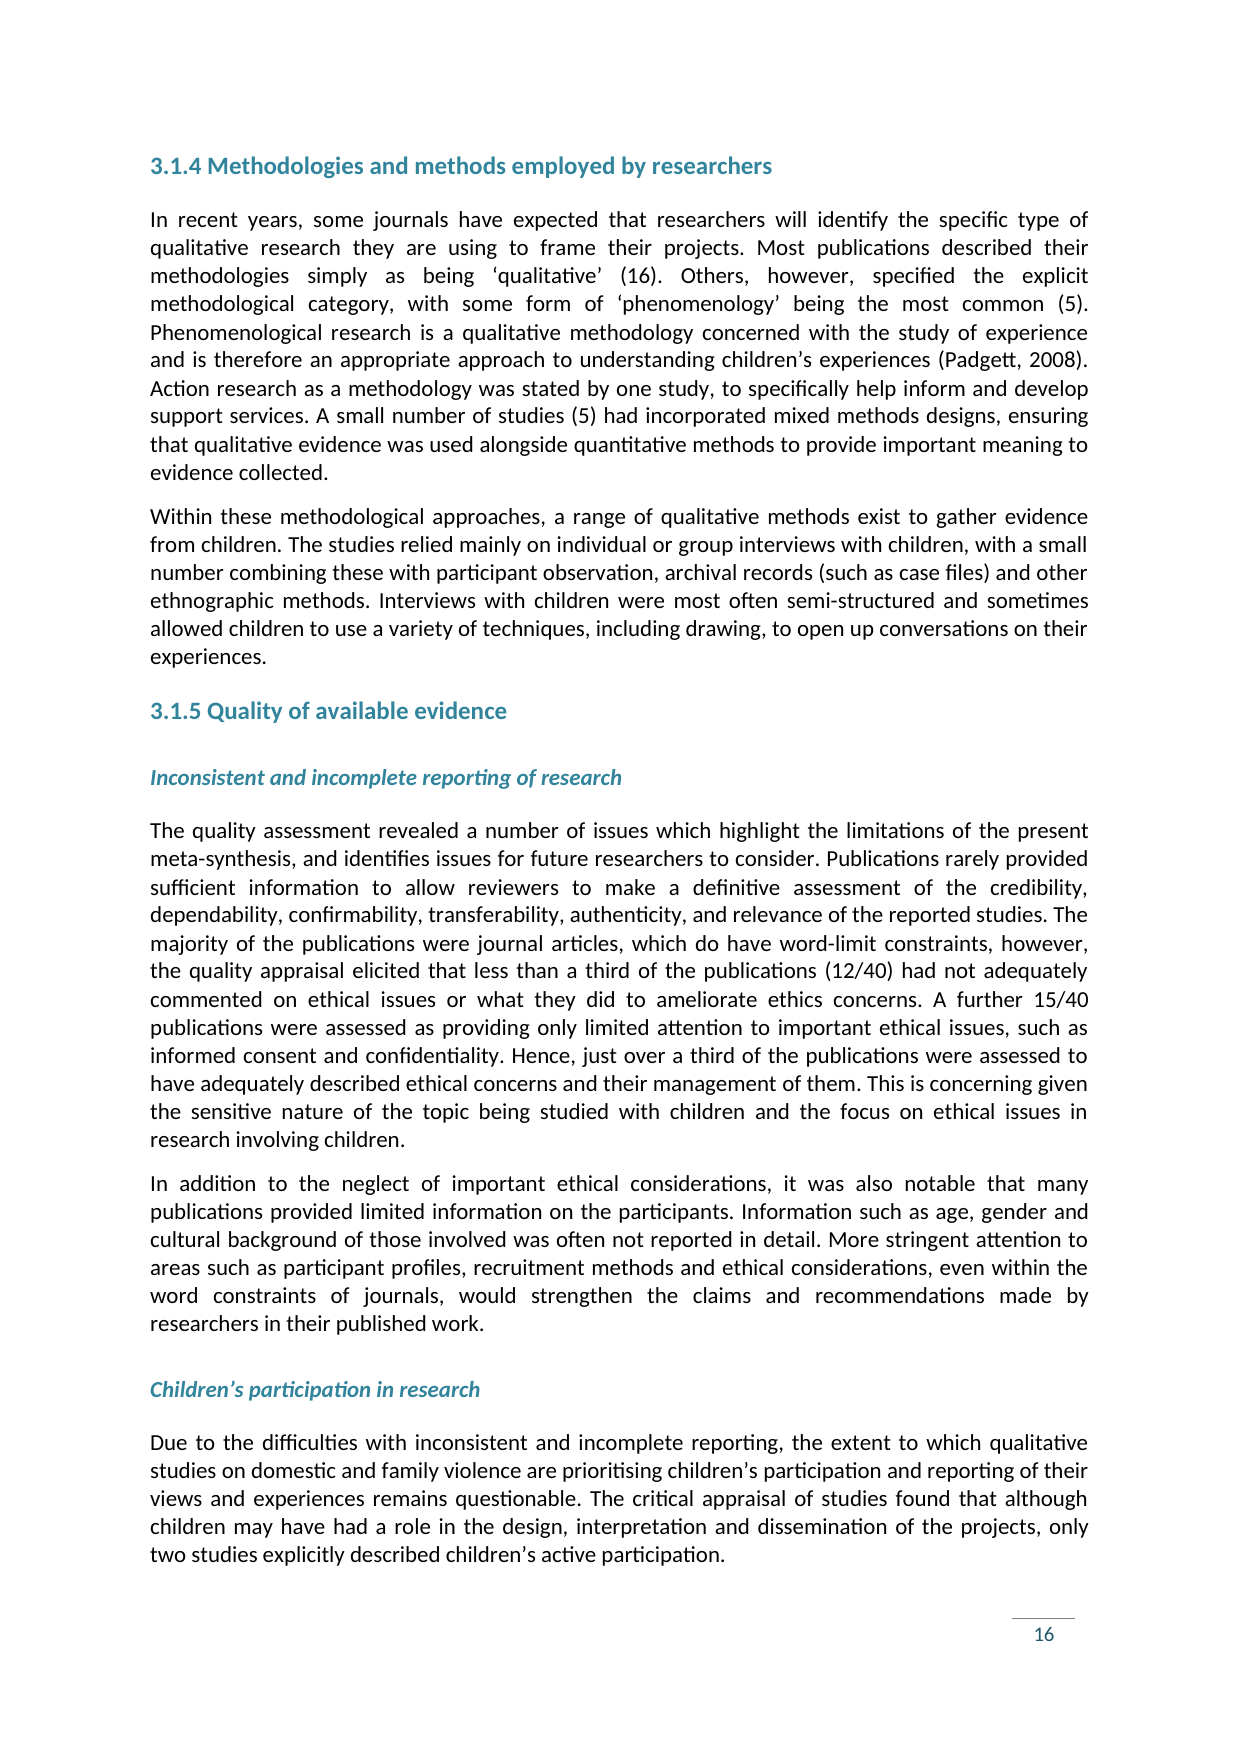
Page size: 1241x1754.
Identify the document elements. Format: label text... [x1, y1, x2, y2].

subtitle Inconsistent and incomplete reporting of research [150, 763, 1090, 792]
subtitle 3.1.5 Quality of available evidence [150, 696, 1090, 726]
text Within these methodological approaches, a range of qualitative methods exist to gather evidence from children. The studies relied mainly on individual or group interviews with children, with a small number combining these with participant observation, archival records (such as case files) and other ethnographic methods. Interviews with children were most often semi-structured and sometimes allowed children to use a variety of techniques, including drawing, to open up conversations on their experiences. [150, 502, 1090, 671]
subtitle Children’s participation in research [150, 1375, 1090, 1403]
subtitle 3.1.4 Methodologies and methods employed by researchers [150, 150, 1090, 181]
text The quality assessment revealed a number of issues which highlight the limitations of the present meta-synthesis, and identifies issues for future researchers to consider. Publications rarely provided sufficient information to allow reviewers to make a definitive assessment of the credibility, dependability, confirmability, transferability, authenticity, and relevance of the reported studies. The majority of the publications were journal articles, which do have word-limit constraints, however, the quality appraisal elicited that less than a third of the publications (12/40) had not adequately commented on ethical issues or what they did to ameliorate ethics concerns. A further 15/40 publications were assessed as providing only limited attention to important ethical issues, such as informed consent and confidentiality. Hence, just over a third of the publications were assessed to have adequately described ethical concerns and their management of them. This is concerning given the sensitive nature of the topic being studied with children and the focus on ethical issues in research involving children. [150, 817, 1090, 1153]
text In recent years, some journals have expected that researchers will identify the specific type of qualitative research they are using to frame their projects. Most publications described their methodologies simply as being ‘qualitative’ (16). Others, however, specified the explicit methodological category, with some form of ‘phenomenology’ being the most common (5). Phenomenological research is a qualitative methodology concerned with the study of experience and is therefore an appropriate approach to understanding children’s experiences (Padgett, 2008). Action research as a methodology was stated by one study, to specifically help inform and develop support services. A small number of studies (5) had incorporated mixed methods designs, ensuring that qualitative evidence was used alongside quantitative methods to provide important meaning to evidence collected. [150, 206, 1090, 486]
text In addition to the neglect of important ethical considerations, it was also notable that many publications provided limited information on the participants. Information such as age, gender and cultural background of those involved was often not reported in detail. More stringent attention to areas such as participant profiles, recruitment methods and ethical considerations, even within the word constraints of journals, would strengthen the claims and recommendations made by researchers in their published work. [150, 1169, 1090, 1338]
text Due to the difficulties with inconsistent and incomplete reporting, the extent to which qualitative studies on domestic and family violence are prioritising children’s participation and reporting of their views and experiences remains questionable. The critical appraisal of studies found that although children may have had a role in the design, interpretation and dissemination of the projects, only two studies explicitly described children’s active participation. [150, 1428, 1090, 1568]
